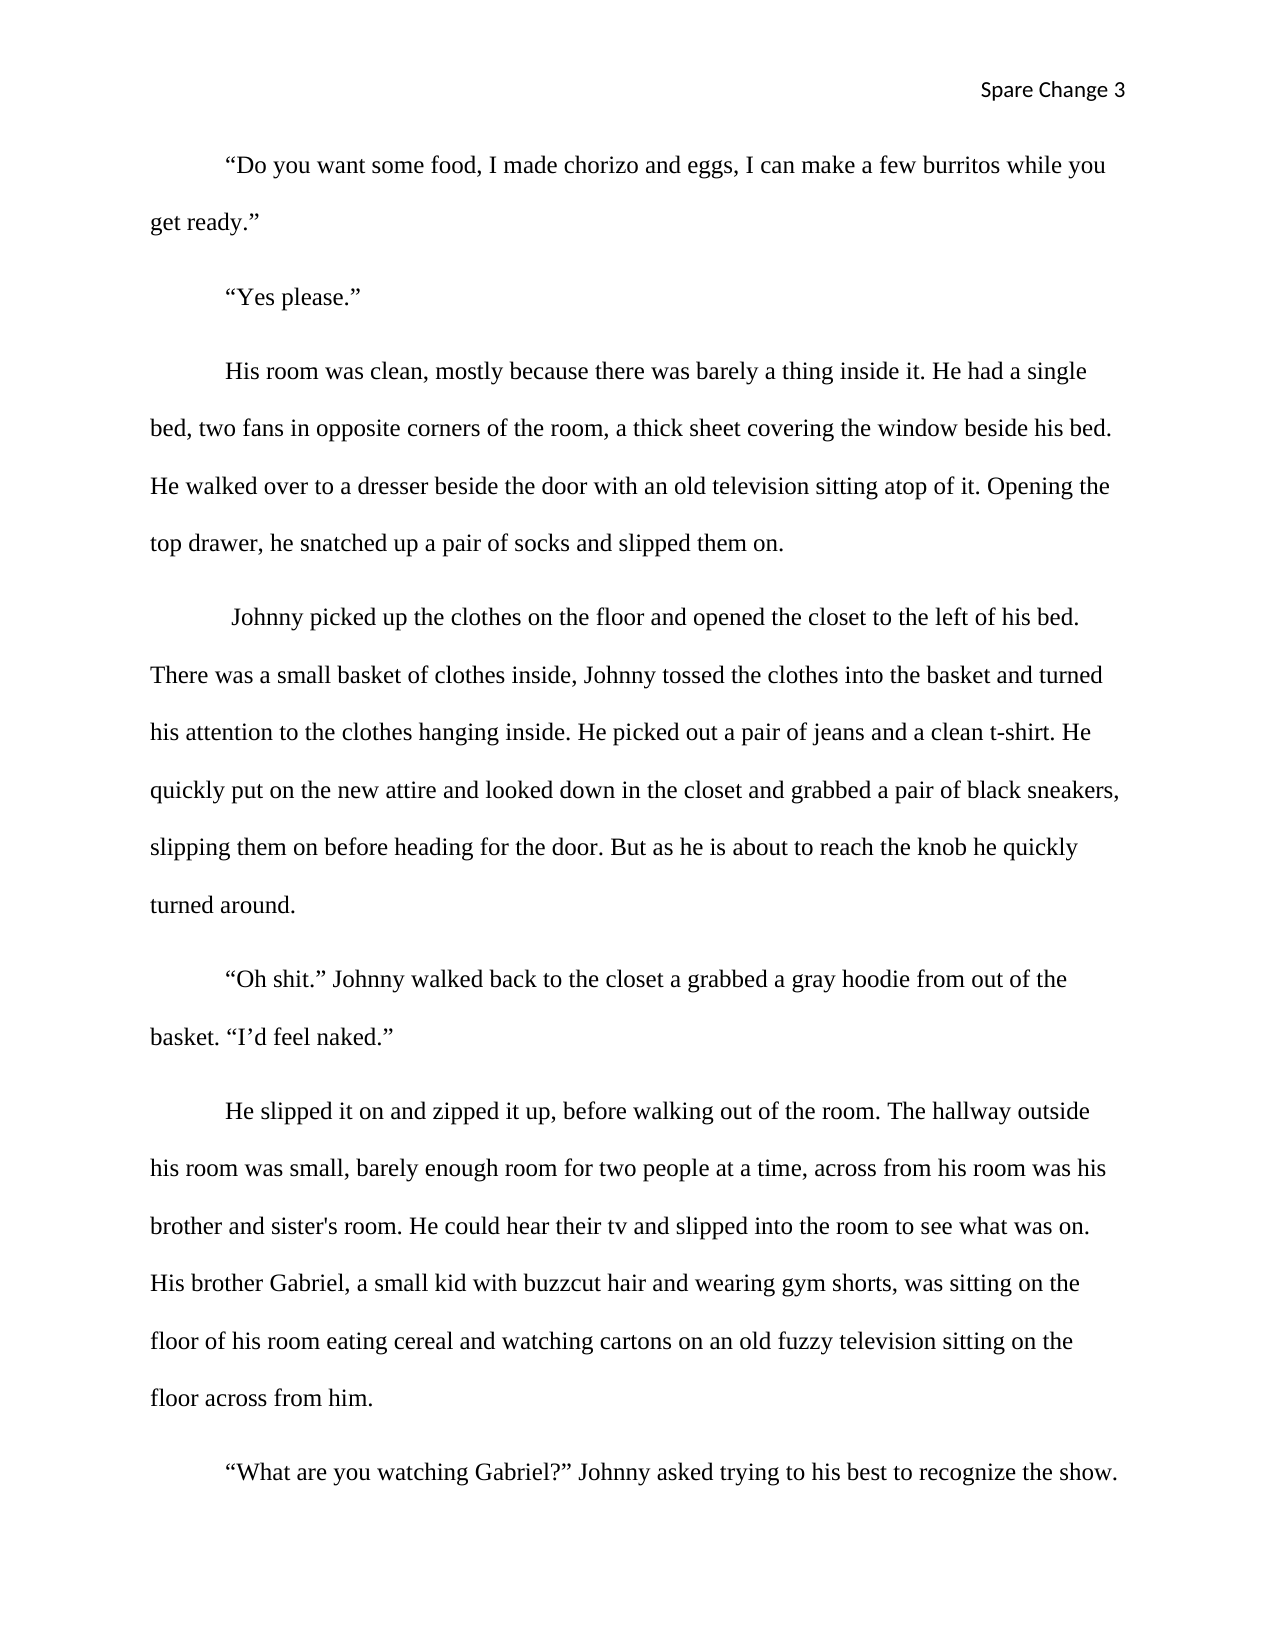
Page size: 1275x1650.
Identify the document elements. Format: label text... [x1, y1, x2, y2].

text “Do you want some food, I made chorizo and eggs, I can make a few burritos while you get ready.” [150, 150, 1125, 236]
text He slipped it on and zipped it up, before walking out of the room. The hallway outside his room was small, barely enough room for two people at a time, across from his room was his brother and sister's room. He could hear their tv and slipped into the room to see what was on. His brother Gabriel, a small kid with buzzcut hair and wearing gym shorts, was sitting on the floor of his room eating cereal and watching cartons on an old fuzzy television sitting on the floor across from him. [150, 1096, 1125, 1412]
text His room was clean, mostly because there was barely a thing inside it. He had a single bed, two fans in opposite corners of the room, a thick sheet covering the window beside his bed. He walked over to a dresser beside the door with an old television sitting atop of it. Opening the top drawer, he snatched up a pair of socks and slipped them on. [150, 356, 1125, 557]
text “Yes please.” [150, 282, 1125, 310]
text “What are you watching Gabriel?” Johnny asked trying to his best to recognize the show. [150, 1457, 1125, 1486]
text Johnny picked up the clothes on the floor and opened the closet to the left of his bed. There was a small basket of clothes inside, Johnny tossed the clothes into the basket and turned his attention to the clothes hanging inside. He picked out a pair of jeans and a clean t-shirt. He quickly put on the new attire and looked down in the closet and grabbed a pair of black sneakers, slipping them on before heading for the door. But as he is about to reach the knob he quickly turned around. [150, 602, 1125, 919]
text “Oh shit.” Johnny walked back to the closet a grabbed a gray hoodie from out of the basket. “I’d feel naked.” [150, 964, 1125, 1050]
